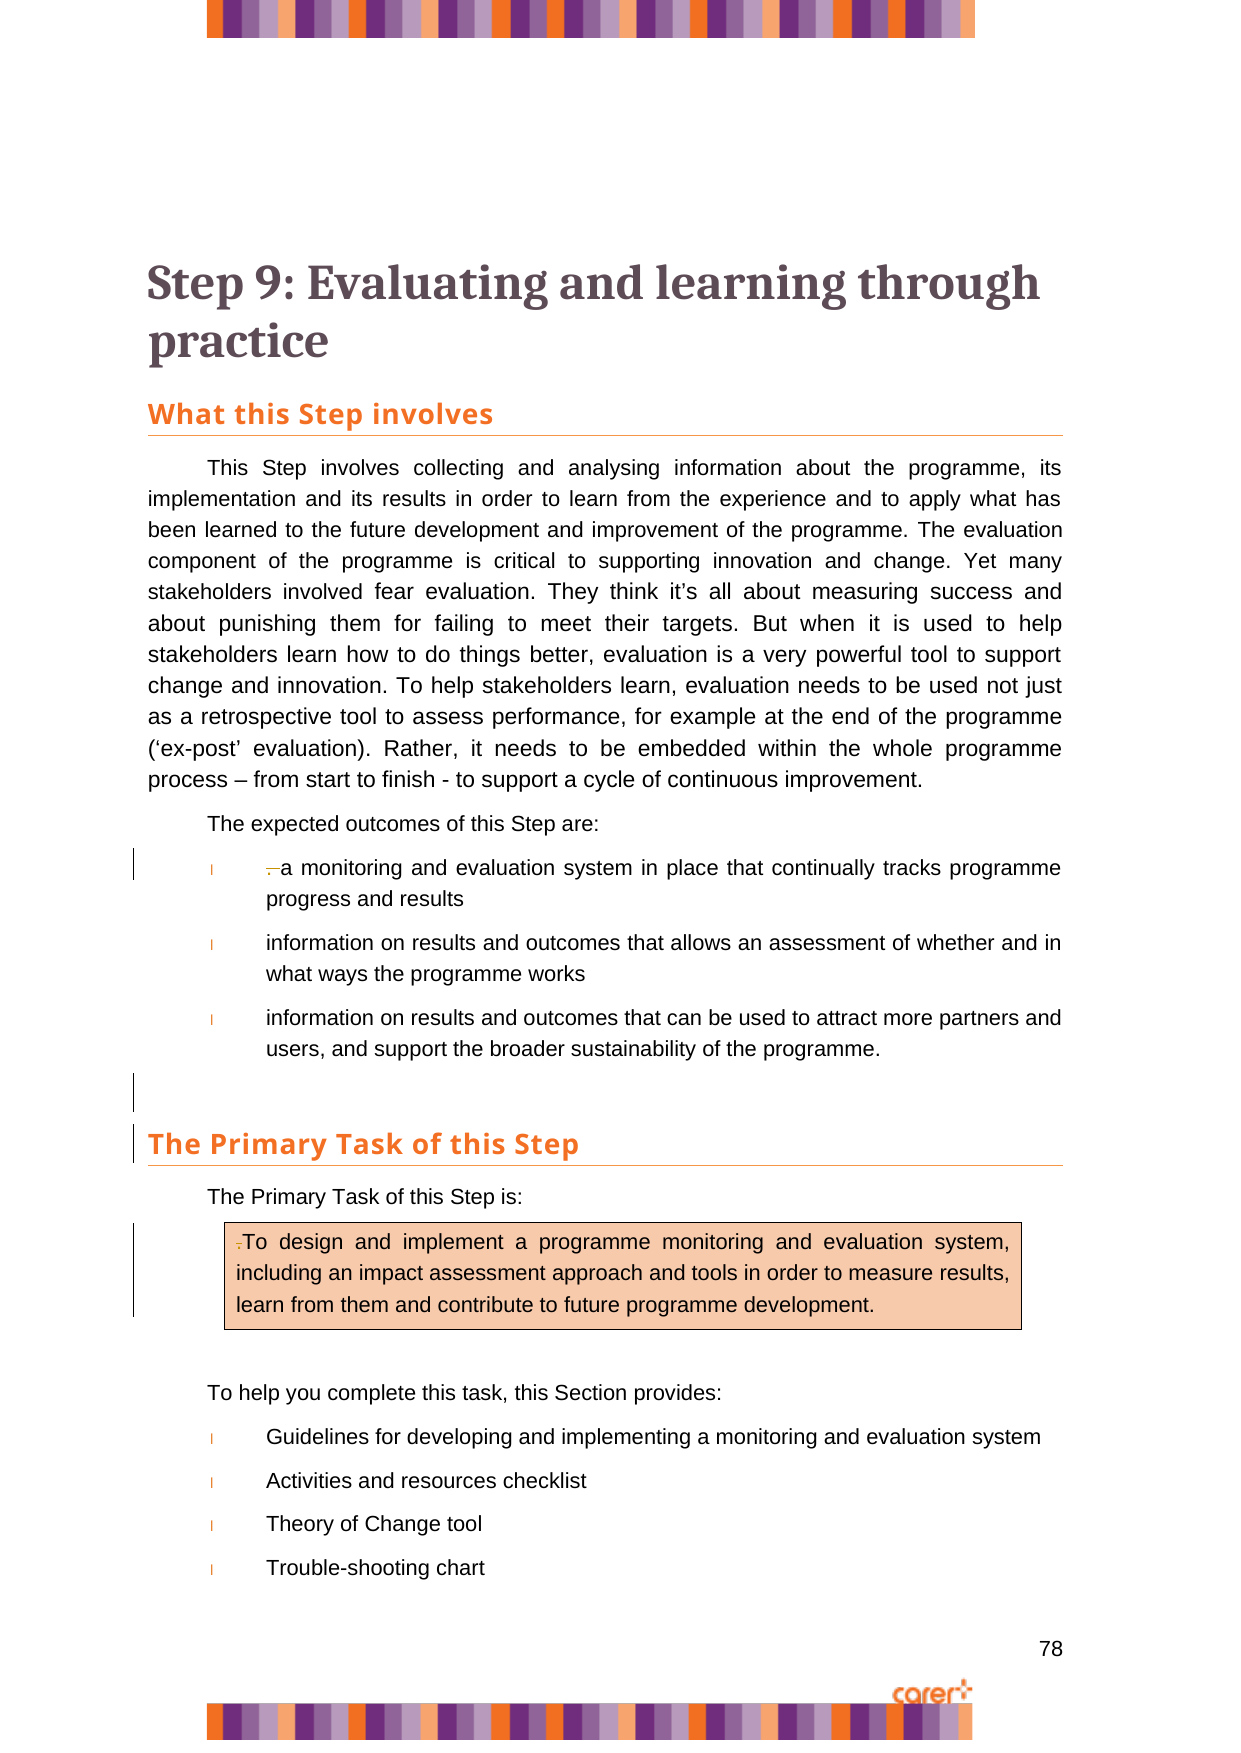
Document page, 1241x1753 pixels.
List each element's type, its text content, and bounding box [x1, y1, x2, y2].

list Activities and resources checklist [148, 1462, 1063, 1493]
table_header To design and implement a programme monitoring and evaluation system, including an impact assessment approach and tools in order to measure results, learn from them and contribute to future programme development. [225, 1223, 1021, 1329]
list Guidelines for developing and implementing a monitoring and evaluation system [148, 1418, 1063, 1449]
list information on results and outcomes that allows an assessment of whether and in what ways the programme works [207, 923, 1063, 986]
subtitle Step 9: Evaluating and learning through practice [148, 254, 1063, 369]
subtitle What this Step involves [148, 394, 1063, 435]
subtitle The Primary Task of this Step [148, 1124, 1063, 1165]
text To help you complete this task, this Section provides: [148, 1374, 1063, 1405]
list Theory of Change tool [148, 1505, 1063, 1537]
list Trouble-shooting chart [148, 1549, 1063, 1580]
text The Primary Task of this Step is: [148, 1178, 1063, 1209]
list information on results and outcomes that can be used to attract more partners and users, and support the broader sustainability of the programme. [207, 998, 1063, 1061]
list a monitoring and evaluation system in place that continually tracks programme progress and results [207, 848, 1063, 911]
text The expected outcomes of this Step are: [148, 805, 1063, 836]
text This Step involves collecting and analysing information about the programme, its implementation and its results in order to learn from the experience and to apply what has been learned to the future development and improvement of the programme. The evaluation component of the programme is critical to supporting innovation and change. Yet many stakeholders involved fear evaluation. They think it’s all about measuring success and about punishing them for failing to meet their targets. But when it is used to help stakeholders learn how to do things better, evaluation is a very powerful tool to support change and innovation. To help stakeholders learn, evaluation needs to be used not just as a retrospective tool to assess performance, for example at the end of the programme (‘ex-post’ evaluation). Rather, it needs to be embedded within the whole programme process – from start to finish - to support a cycle of continuous improvement. [148, 448, 1063, 792]
